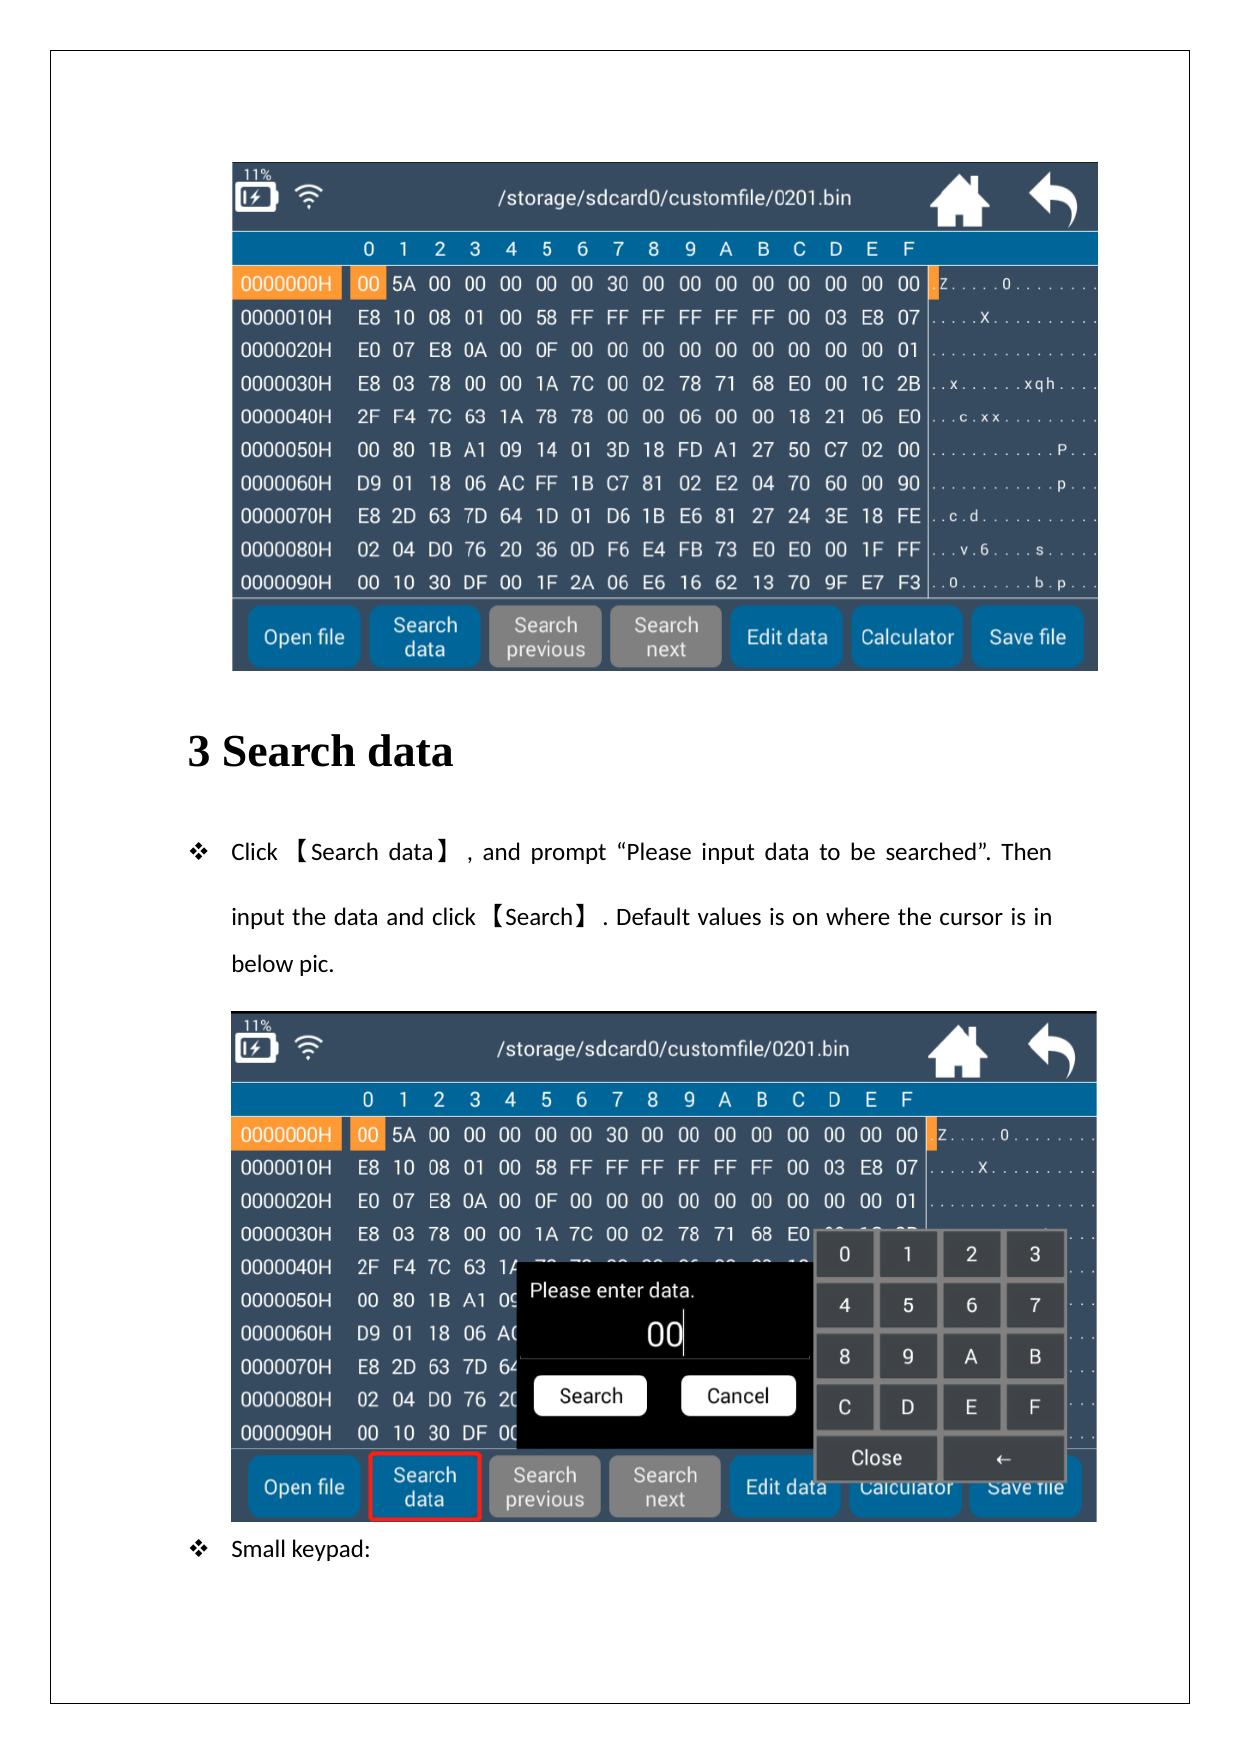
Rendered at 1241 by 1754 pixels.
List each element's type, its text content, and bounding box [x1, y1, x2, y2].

subtitle Search data [187, 717, 1053, 782]
picture [472, 1101, 479, 1107]
picture [794, 245, 803, 256]
picture [903, 1092, 912, 1106]
picture [401, 242, 405, 255]
picture [867, 1092, 876, 1106]
picture [578, 243, 584, 253]
picture [793, 1095, 802, 1107]
picture [577, 1095, 585, 1104]
picture [365, 1092, 373, 1104]
picture [685, 1094, 694, 1107]
picture [506, 1092, 515, 1106]
picture [720, 1093, 730, 1105]
picture [232, 265, 1098, 671]
picture [231, 1011, 1097, 1082]
picture [721, 247, 731, 254]
picture [544, 247, 551, 255]
list Click【Search data】, and prompt “Please input data to be searched”. Then input the data and click【Search】. Default values is on where the cursor is in below pic. [187, 817, 1053, 979]
picture [401, 1092, 405, 1106]
picture [905, 242, 914, 255]
picture [435, 1092, 443, 1097]
picture [472, 250, 479, 256]
picture [758, 1092, 766, 1106]
picture [648, 1092, 657, 1107]
picture [471, 1092, 479, 1097]
picture [543, 1094, 551, 1107]
list Small keypad: [187, 1532, 1053, 1564]
picture [759, 242, 768, 255]
picture [868, 242, 877, 255]
picture [366, 242, 374, 253]
picture [831, 242, 841, 255]
picture [830, 1092, 839, 1106]
picture [686, 244, 695, 256]
picture [649, 242, 658, 256]
picture [507, 242, 516, 255]
picture [231, 1116, 1097, 1522]
picture [232, 162, 1098, 231]
